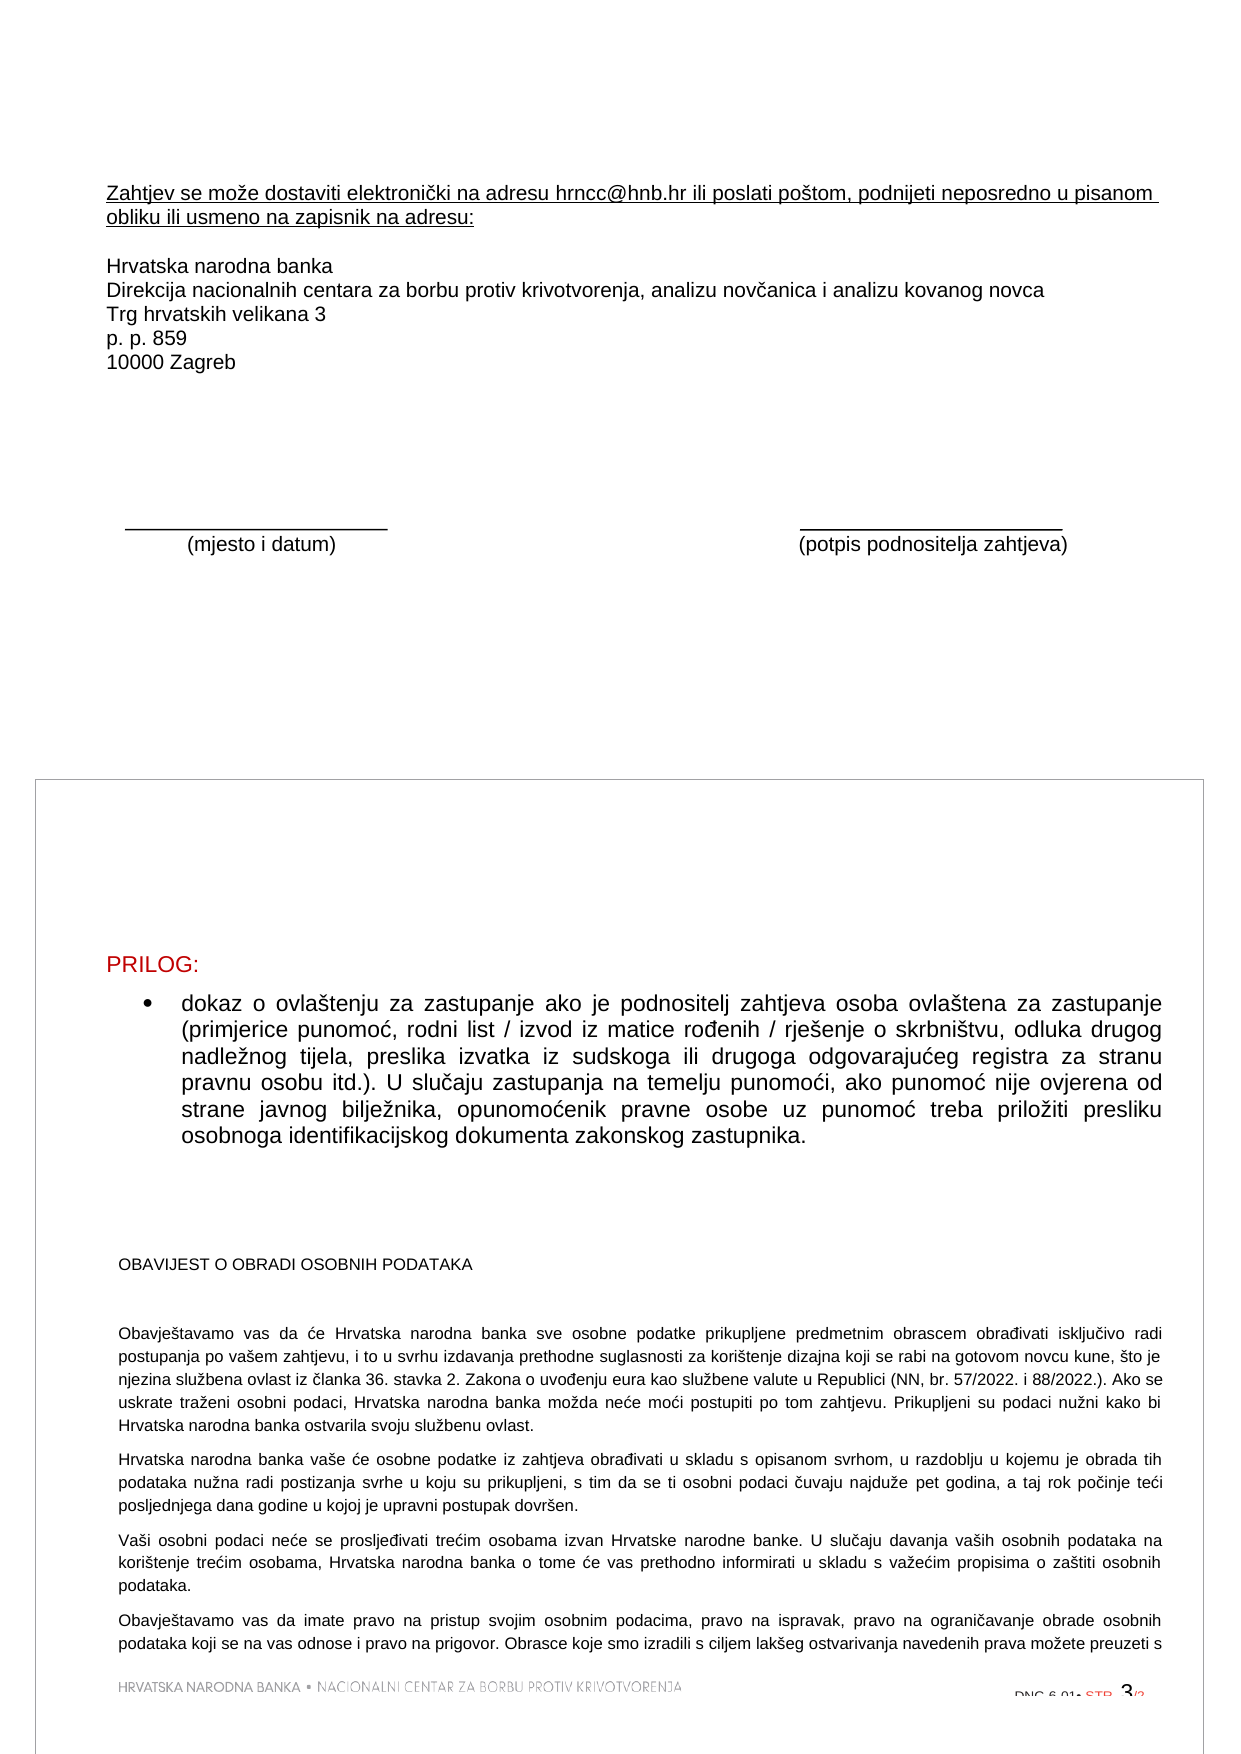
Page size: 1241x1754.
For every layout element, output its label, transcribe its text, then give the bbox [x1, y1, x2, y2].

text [118, 1611, 1163, 1653]
text Obavještavamo vas da će Hrvatska narodna banka sve osobne podatke prikupljene predmetnim obrascem obrađivati isključivo radi postupanja po vašem zahtjevu, i to u svrhu izdavanja prethodne suglasnosti za korištenje dizajna koji se rabi na gotovom novcu kune, što je njezina službena ovlast iz članka 36. stavka 2. Zakona o uvođenju eura kao službene valute u Republici (NN, br. 57/2022. i 88/2022.). Ako se uskrate traženi osobni podaci, Hrvatska narodna banka možda neće moći postupiti po tom zahtjevu. Prikupljeni su podaci nužni kako bi Hrvatska narodna banka ostvarila svoju službenu ovlast. [118, 1324, 1163, 1434]
text OBAVIJEST O OBRADI OSOBNIH PODATAKA [118, 1255, 1135, 1274]
text (mjesto i datum) (potpis podnositelja zahtjeva) [106, 532, 1163, 556]
text Zahtjev se može dostaviti elektronički na adresu hrncc@hnb.hr ili poslati poštom, podnijeti neposredno u pisanom obliku ili usmeno na zapisnik na adresu: [106, 181, 1163, 229]
list dokaz o ovlaštenju za zastupanje ako je podnositelj zahtjeva osoba ovlaštena za zastupanje (primjerice punomoć, rodni list / izvod iz matice rođenih / rješenje o skrbništvu, odluka drugog nadležnog tijela, preslika izvatka iz sudskoga ili drugoga odgovarajućeg registra za stranu pravnu osobu itd.). U slučaju zastupanja na temelju punomoći, ako punomoć nije ovjerena od strane javnog bilježnika, opunomoćenik pravne osobe uz punomoć treba priložiti presliku osobnoga identifikacijskog dokumenta zakonskog zastupnika. [144, 990, 1163, 1148]
text Trg hrvatskih velikana 3 [106, 302, 1163, 326]
text Hrvatska narodna banka [106, 254, 1163, 278]
text Vaši osobni podaci neće se prosljeđivati trećim osobama izvan Hrvatske narodne banke. U slučaju davanja vaših osobnih podataka na korištenje trećim osobama, Hrvatska narodna banka o tome će vas prethodno informirati u skladu s važećim propisima o zaštiti osobnih podataka. [118, 1530, 1163, 1595]
text 10000 Zagreb [106, 350, 1163, 374]
text PRILOG: [106, 951, 1163, 978]
text Hrvatska narodna banka vaše će osobne podatke iz zahtjeva obrađivati u skladu s opisanom svrhom, u razdoblju u kojemu je obrada tih podataka nužna radi postizanja svrhe u koju su prikupljeni, s tim da se ti osobni podaci čuvaju najduže pet godina, a taj rok počinje teći posljednjega dana godine u kojoj je upravni postupak dovršen. [118, 1450, 1163, 1515]
text p. p. 859 [106, 326, 1163, 350]
picture [318, 1681, 682, 1692]
text Direkcija nacionalnih centara za borbu protiv krivotvorenja, analizu novčanica i analizu kovanog novca [106, 278, 1171, 302]
